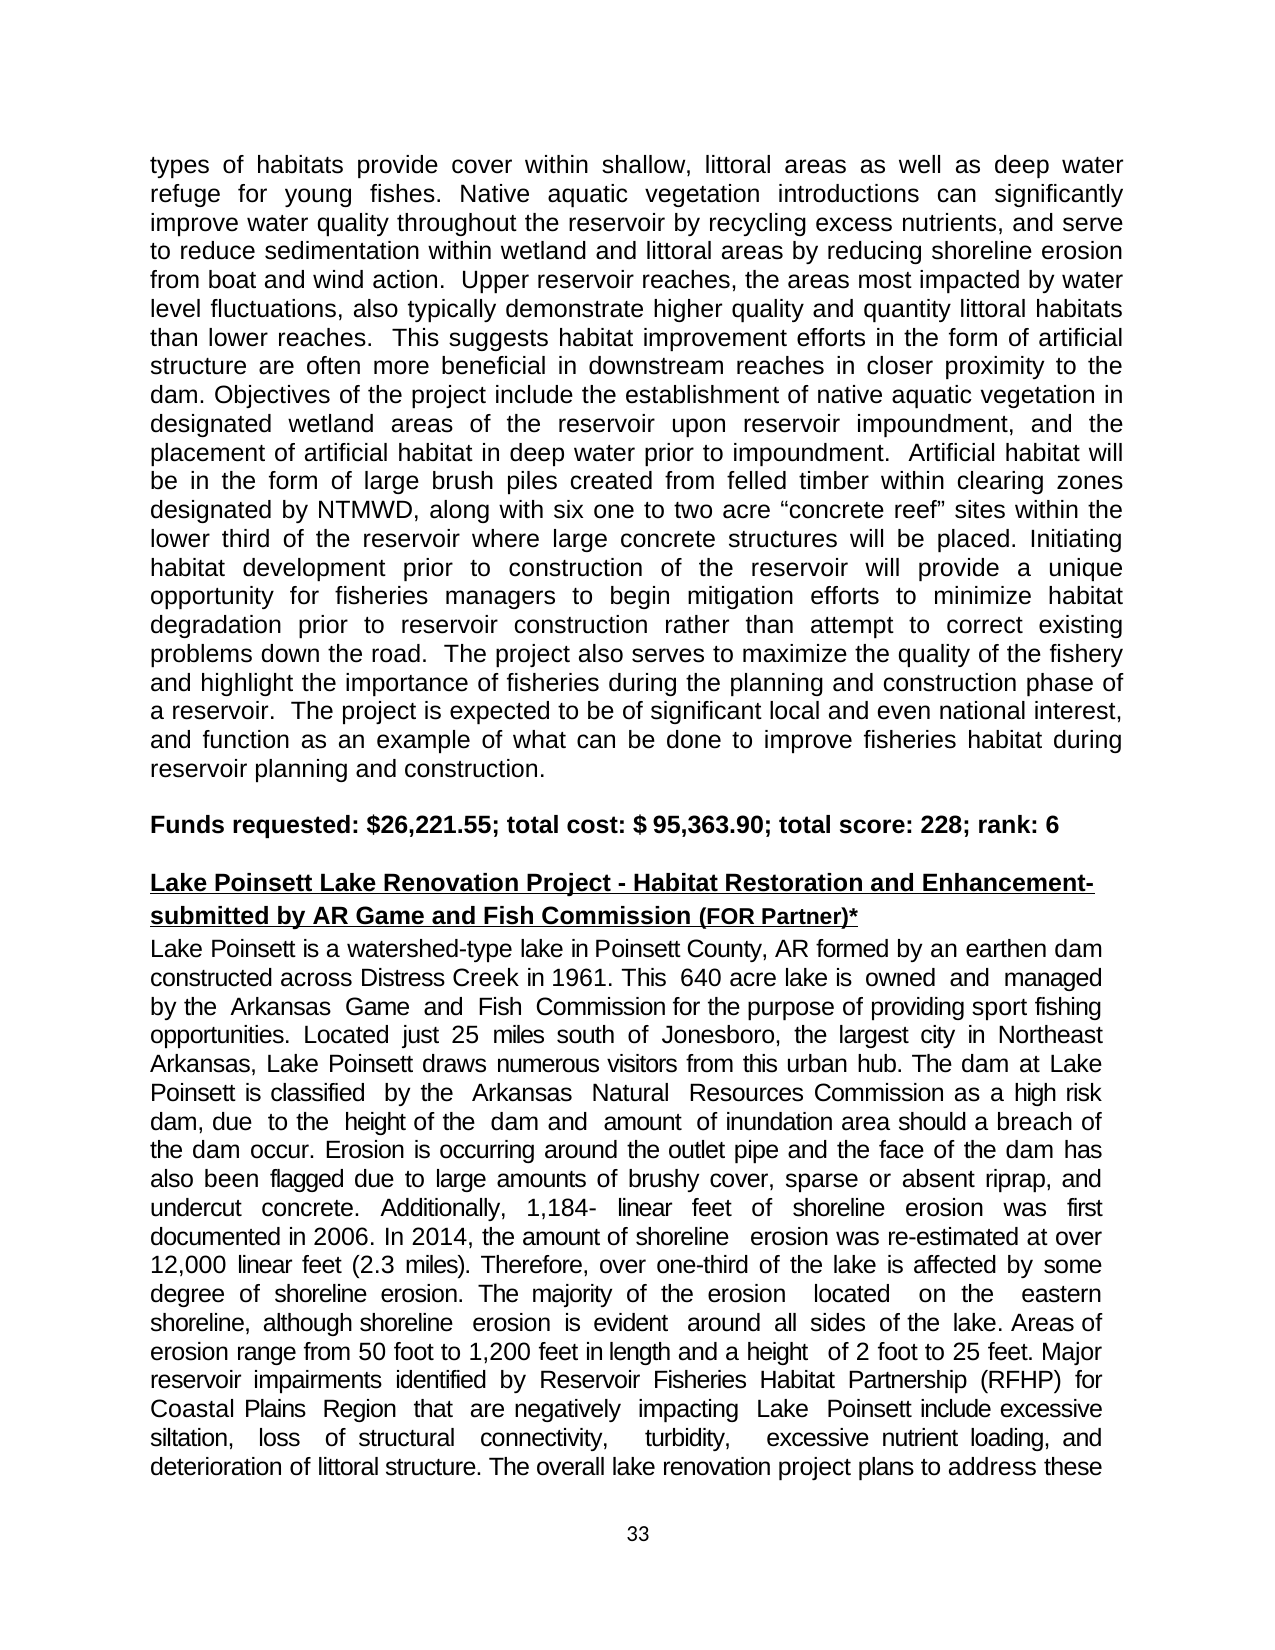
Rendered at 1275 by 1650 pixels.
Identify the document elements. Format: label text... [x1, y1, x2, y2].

text Funds requested: $26,221.55; total cost: $ 95,363.90; total score: 228; rank: 6 [150, 811, 1125, 839]
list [150, 150, 1125, 782]
text Lake Poinsett Lake Renovation Project - Habitat Restoration and Enhancement-submitted by AR Game and Fish Commission (FOR Partner)* [150, 868, 1125, 930]
